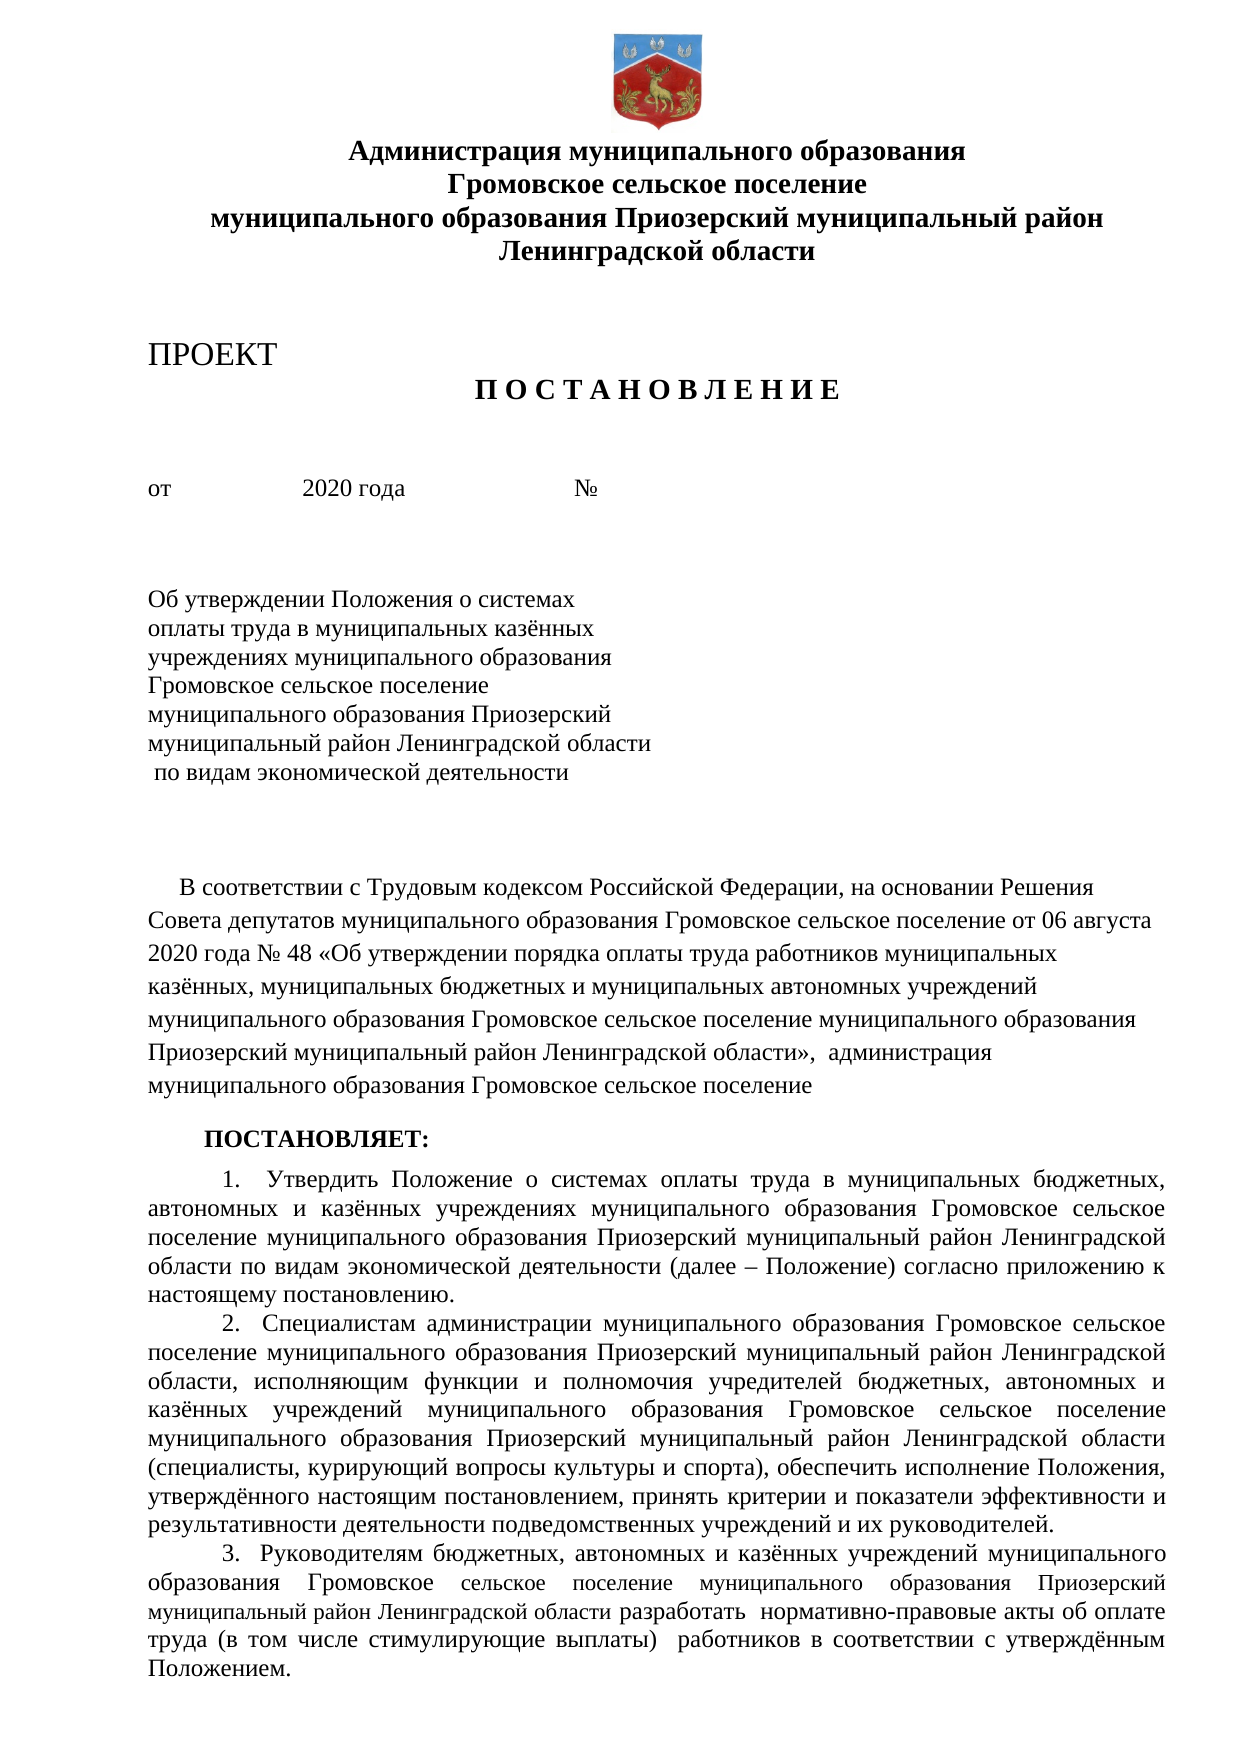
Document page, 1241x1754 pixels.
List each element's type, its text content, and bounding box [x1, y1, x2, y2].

text В соответствии с Трудовым кодексом Российской Федерации, на основании Решения Совета депутатов муниципального образования Громовское сельское поселение от 06 августа 2020 года № 48 «Об утверждении порядка оплаты труда работников муниципальных казённых, муниципальных бюджетных и муниципальных автономных учреждений муниципального образования Громовское сельское поселение муниципального образования Приозерский муниципальный район Ленинградской области», администрация муниципального образования Громовское сельское поселение [148, 872, 1167, 1099]
text муниципального образования Приозерский муниципальный район [148, 200, 1167, 233]
text по видам экономической деятельности [148, 757, 1167, 786]
text 1. Утвердить Положение о системах оплаты труда в муниципальных бюджетных, автономных и казённых учреждениях муниципального образования Громовское сельское поселение муниципального образования Приозерский муниципальный район Ленинградской области по видам экономической деятельности (далее – Положение) согласно приложению к настоящему постановлению. [148, 1164, 1167, 1308]
text Громовское сельское поселение [148, 671, 1167, 699]
text ПОСТАНОВЛЯЕТ: [148, 1124, 1167, 1152]
text Об утверждении Положения о системах [148, 584, 1167, 613]
text 2. Специалистам администрации муниципального образования Громовское сельское поселение муниципального образования Приозерский муниципальный район Ленинградской области, исполняющим функции и полномочия учредителей бюджетных, автономных и казённых учреждений муниципального образования Громовское сельское поселение муниципального образования Приозерский муниципальный район Ленинградской области (специалисты, курирующий вопросы культуры и спорта), обеспечить исполнение Положения, утверждённого настоящим постановлением, принять критерии и показатели эффективности и результативности деятельности подведомственных учреждений и их руководителей. [148, 1308, 1167, 1538]
text учреждениях муниципального образования [148, 642, 1167, 671]
text муниципального образования Приозерский [148, 699, 1167, 728]
text П О С Т А Н О В Л Е Н И Е [148, 372, 1167, 406]
text Громовское сельское поселение [148, 166, 1167, 200]
text оплаты труда в муниципальных казённых [148, 613, 1167, 642]
text Ленинградской области [148, 233, 1167, 267]
title ПРОЕКТ [148, 334, 1167, 372]
text Администрация муниципального образования [148, 133, 1167, 166]
text 3. Руководителям бюджетных, автономных и казённых учреждений муниципального образования Громовское сельское поселение муниципального образования Приозерский муниципальный район Ленинградской области разработать нормативно-правовые акты об оплате труда (в том числе стимулирующие выплаты) работников в соответствии с утверждённым Положением. [148, 1538, 1167, 1682]
text от 2020 года № [148, 473, 1167, 502]
text муниципальный район Ленинградской области [148, 728, 1167, 757]
picture [611, 29, 704, 133]
